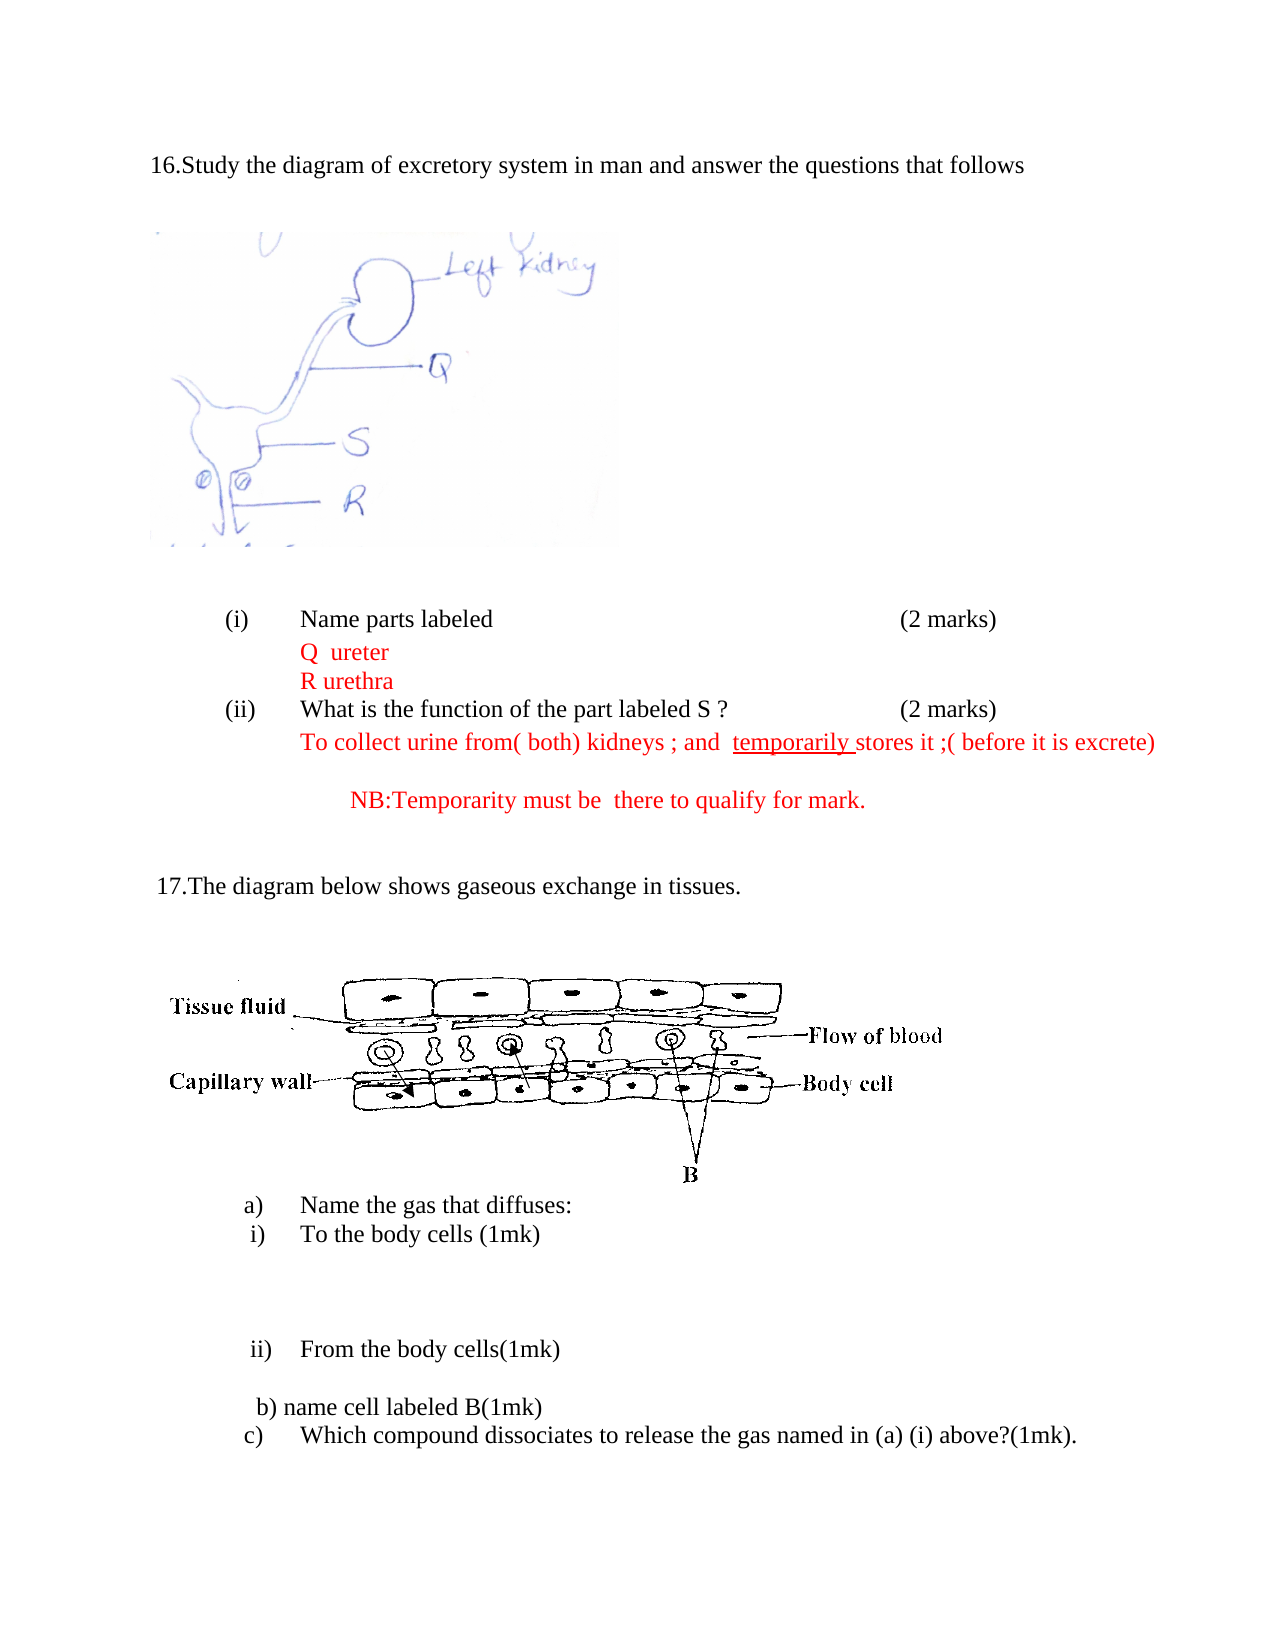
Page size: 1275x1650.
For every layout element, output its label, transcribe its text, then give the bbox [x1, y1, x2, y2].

text 16.Study the diagram of excretory system in man and answer the questions that follows [150, 150, 1162, 179]
list Q ureter [300, 637, 1162, 666]
text c) Which compound dissociates to release the gas named in (a) (i) above?(1mk). [150, 1420, 1162, 1449]
text b) name cell labeled B(1mk) [150, 1392, 1162, 1420]
text ii) From the body cells(1mk) [150, 1334, 1162, 1363]
text a) Name the gas that diffuses: [150, 1190, 1162, 1219]
list To collect urine from( both) kidneys ; and temporarily stores it ;( before it is excrete) [300, 727, 1162, 756]
list Name parts labeled (2 marks) [225, 604, 1162, 633]
picture [150, 957, 949, 1191]
text 17.The diagram below shows gaseous exchange in tissues. [150, 871, 1162, 900]
text i) To the body cells (1mk) [150, 1219, 1162, 1248]
text NB:Temporarity must be there to qualify for mark. [150, 785, 1162, 814]
list R urethra [300, 666, 1162, 694]
list What is the function of the part labeled S ? (2 marks) [225, 694, 1162, 723]
